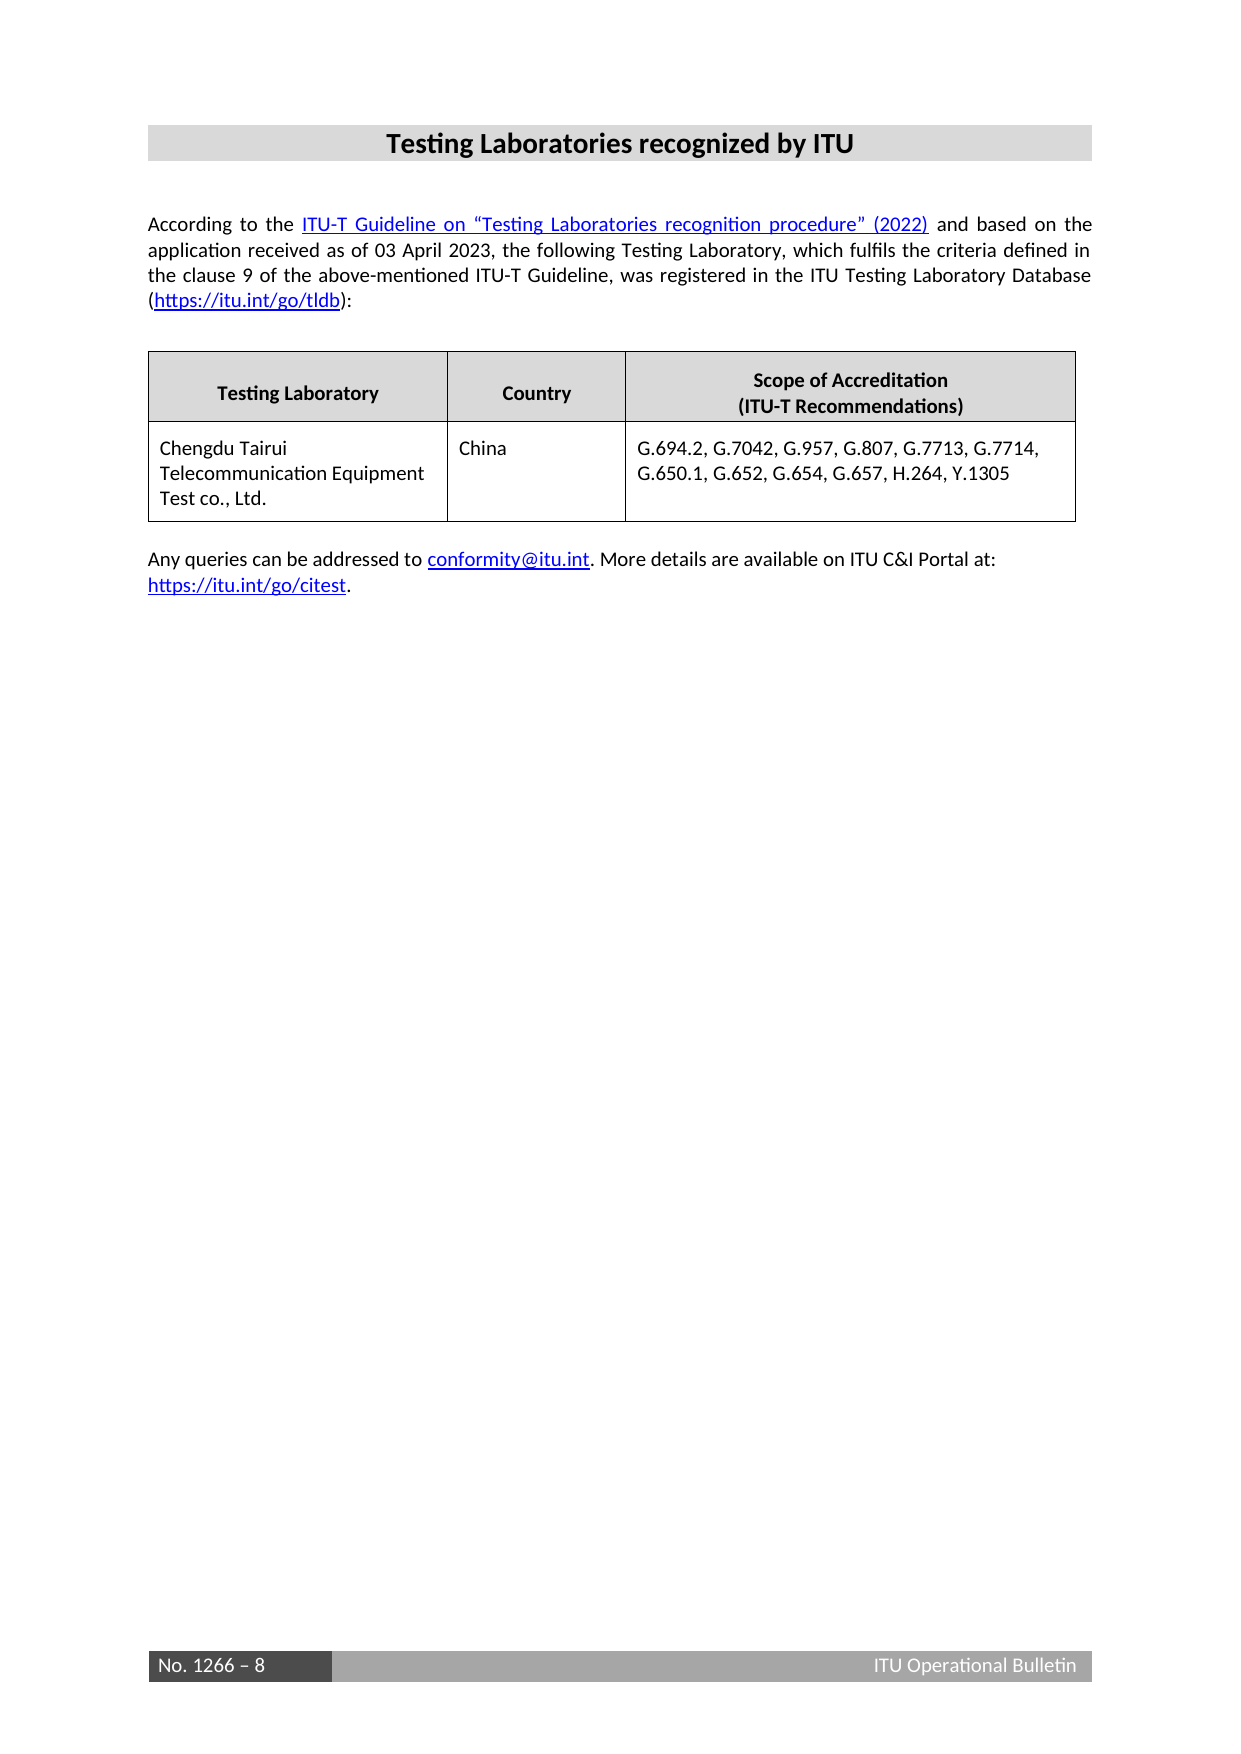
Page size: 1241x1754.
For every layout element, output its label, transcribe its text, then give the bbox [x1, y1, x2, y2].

table_header Scope of Accreditation (ITU-T Recommendations) [626, 352, 1075, 421]
subtitle Testing Laboratories recognized by ITU [148, 125, 1092, 161]
table_header Country [448, 352, 625, 421]
table_cell China [448, 422, 625, 521]
text Any queries can be addressed to conformity@itu.int. More details are available on ITU C&I Portal at: https://itu.int/go/citest. [148, 547, 1092, 597]
table_cell G.694.2, G.7042, G.957, G.807, G.7713, G.7714, G.650.1, G.652, G.654, G.657, H.264, Y.1305 [626, 422, 1075, 521]
table_header Testing Laboratory [149, 352, 447, 421]
text According to the ITU-T Guideline on “Testing Laboratories recognition procedure” (2022) and based on the application received as of 03 April 2023, the following Testing Laboratory, which fulfils the criteria defined in the clause 9 of the above-mentioned ITU-T Guideline, was registered in the ITU Testing Laboratory Database (https://itu.int/go/tldb): [148, 211, 1092, 313]
table_cell Chengdu Tairui Telecommunication Equipment Test co., Ltd. [149, 422, 447, 521]
